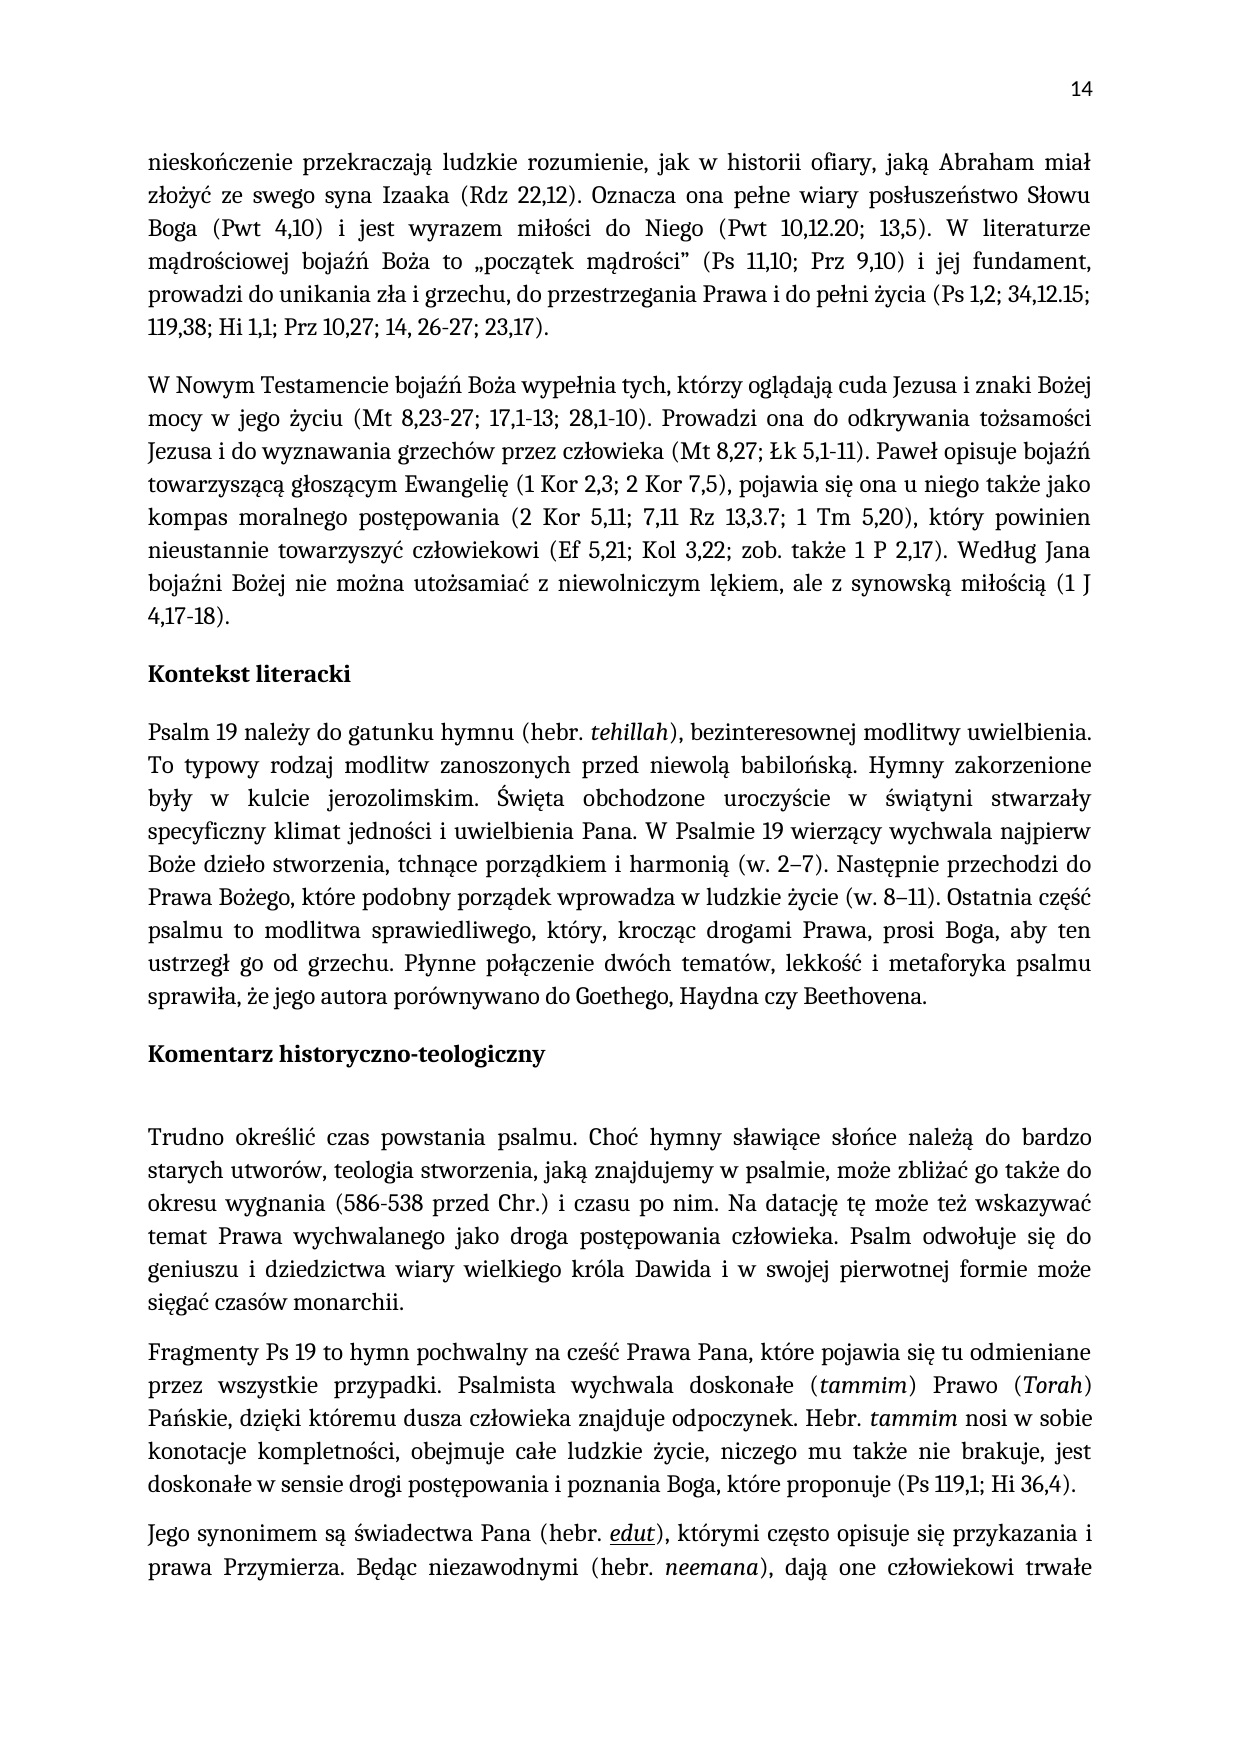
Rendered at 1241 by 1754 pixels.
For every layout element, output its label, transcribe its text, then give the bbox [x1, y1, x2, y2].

subtitle Komentarz historyczno-teologiczny [148, 1040, 1093, 1069]
subtitle Kontekst literacki [148, 660, 1093, 689]
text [148, 148, 1093, 341]
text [148, 1519, 1093, 1581]
text Trudno określić czas powstania psalmu. Choć hymny sławiące słońce należą do bardzo starych utworów, teologia stworzenia, jaką znajdujemy w psalmie, może zbliżać go także do okresu wygnania (586-538 przed Chr.) i czasu po nim. Na datację tę może też wskazywać temat Prawa wychwalanego jako droga postępowania człowieka. Psalm odwołuje się do geniuszu i dziedzictwa wiary wielkiego króla Dawida i w swojej pierwotnej formie może sięgać czasów monarchii. [148, 1123, 1093, 1317]
text Psalm 19 należy do gatunku hymnu (hebr. tehillah), bezinteresownej modlitwy uwielbienia. To typowy rodzaj modlitw zanoszonych przed niewolą babilońską. Hymny zakorzenione były w kulcie jerozolimskim. Święta obchodzone uroczyście w świątyni stwarzały specyficzny klimat jedności i uwielbienia Pana. W Psalmie 19 wierzący wychwala najpierw Boże dzieło stworzenia, tchnące porządkiem i harmonią (w. 2–7). Następnie przechodzi do Prawa Bożego, które podobny porządek wprowadza w ludzkie życie (w. 8–11). Ostatnia część psalmu to modlitwa sprawiedliwego, który, krocząc drogami Prawa, prosi Boga, aby ten ustrzegł go od grzechu. Płynne połączenie dwóch tematów, lekkość i metaforyka psalmu sprawiła, że jego autora porównywano do Goethego, Haydna czy Beethovena. [148, 718, 1093, 1011]
text Fragmenty Ps 19 to hymn pochwalny na cześć Prawa Pana, które pojawia się tu odmieniane przez wszystkie przypadki. Psalmista wychwala doskonałe (tammim) Prawo (Torah) Pańskie, dzięki któremu dusza człowieka znajduje odpoczynek. Hebr. tammim nosi w sobie konotacje kompletności, obejmuje całe ludzkie życie, niczego mu także nie brakuje, jest doskonałe w sensie drogi postępowania i poznania Boga, które proponuje (Ps 119,1; Hi 36,4). [148, 1338, 1093, 1498]
text W Nowym Testamencie bojaźń Boża wypełnia tych, którzy oglądają cuda Jezusa i znaki Bożej mocy w jego życiu (Mt 8,23-27; 17,1-13; 28,1-10). Prowadzi ona do odkrywania tożsamości Jezusa i do wyznawania grzechów przez człowieka (Mt 8,27; Łk 5,1-11). Paweł opisuje bojaźń towarzyszącą głoszącym Ewangelię (1 Kor 2,3; 2 Kor 7,5), pojawia się ona u niego także jako kompas moralnego postępowania (2 Kor 5,11; 7,11 Rz 13,3.7; 1 Tm 5,20), który powinien nieustannie towarzyszyć człowiekowi (Ef 5,21; Kol 3,22; zob. także 1 P 2,17). Według Jana bojaźni Bożej nie można utożsamiać z niewolniczym lękiem, ale z synowską miłością (1 J 4,17-18). [148, 371, 1093, 631]
